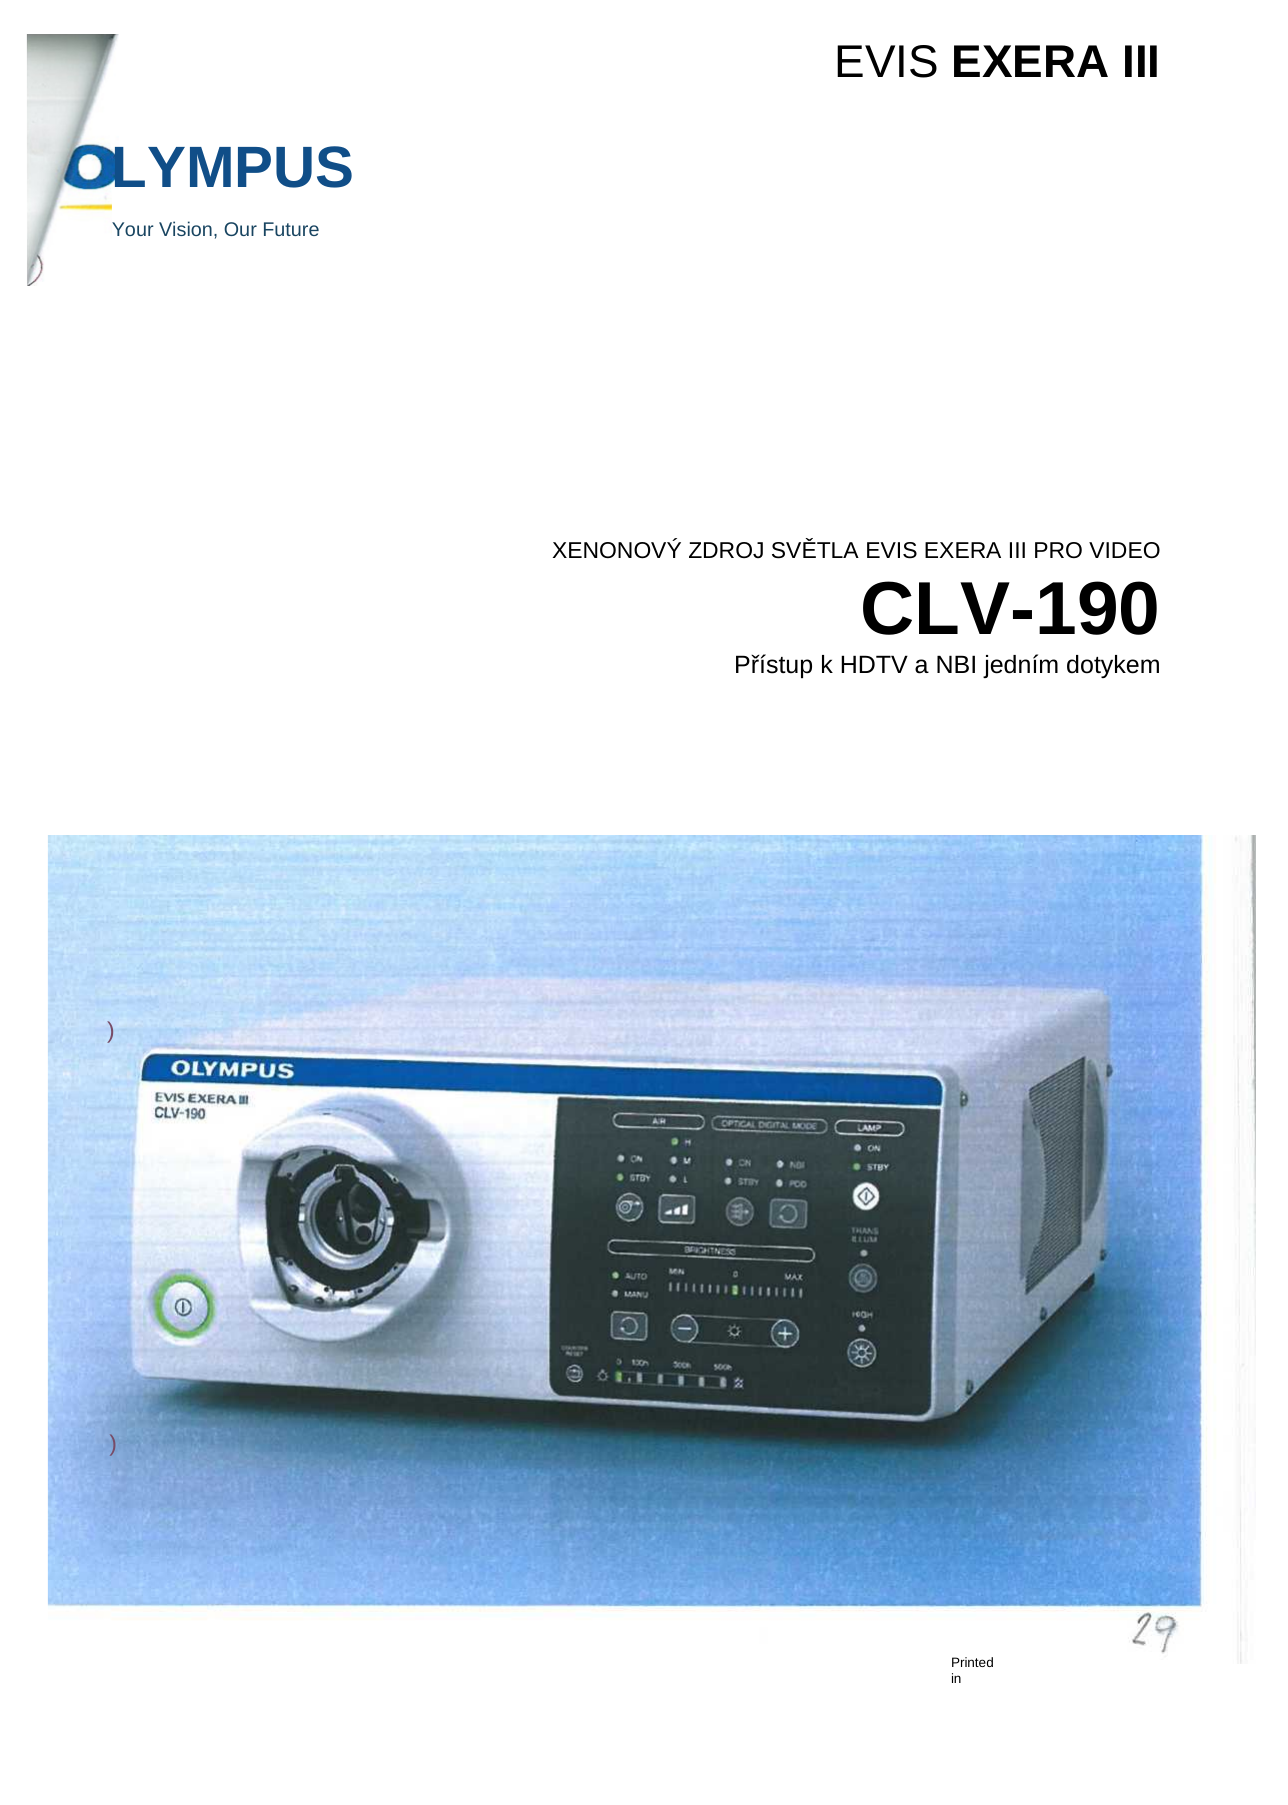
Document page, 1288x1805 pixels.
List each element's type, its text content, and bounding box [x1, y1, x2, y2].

picture [47, 835, 1256, 1664]
text EVIS EXERA III [119, 34, 1160, 87]
text CLV-190 [104, 571, 1160, 650]
text ) [107, 1017, 121, 1043]
text XENONOVÝ ZDROJ SVĚTLA EVIS EXERA III PRO VIDEO [104, 537, 1160, 563]
picture [26, 34, 119, 286]
text Přístup k HDTV a NBI jedním dotykem [104, 650, 1160, 679]
